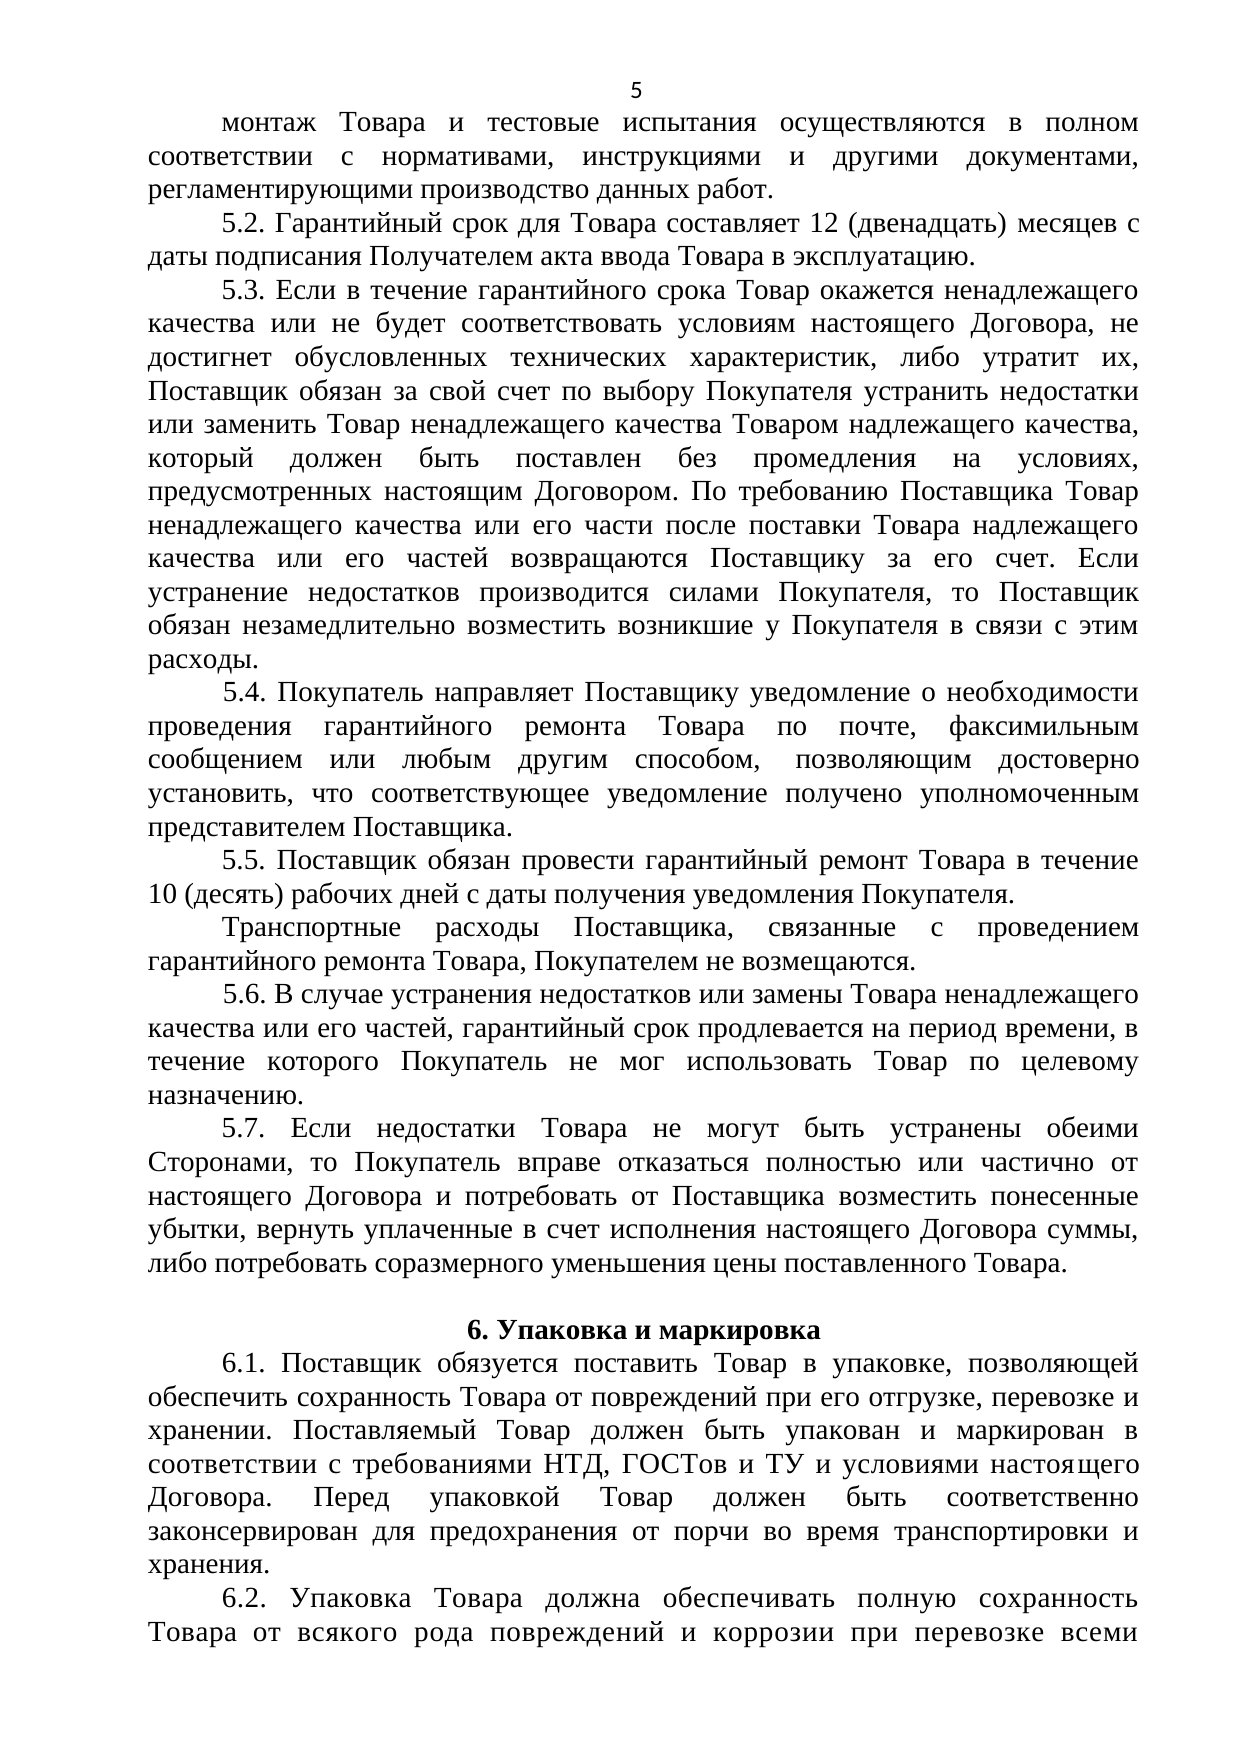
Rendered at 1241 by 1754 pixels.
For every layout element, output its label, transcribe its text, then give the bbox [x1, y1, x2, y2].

text 6. Упаковка и маркировка [148, 1312, 1140, 1345]
text 5.7. Если недостатки Товара не могут быть устранены обеими Сторонами, то Покупатель вправе отказаться полностью или частично от настоящего Договора и потребовать от Поставщика возместить понесенные убытки, вернуть уплаченные в счет исполнения настоящего Договора суммы, либо потребовать соразмерного уменьшения цены поставленного Товара. [148, 1111, 1140, 1278]
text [148, 1580, 1140, 1647]
text 5.6. В случае устранения недостатков или замены Товара ненадлежащего качества или его частей, гарантийный срок продлевается на период времени, в течение которого Покупатель не мог использовать Товар по целевому назначению. [148, 976, 1140, 1111]
text 5.2. Гарантийный срок для Товара составляет 12 (двенадцать) месяцев с даты подписания Получателем акта ввода Товара в эксплуатацию. [148, 205, 1140, 272]
text 6.1. Поставщик обязуется поставить Товар в упаковке, позволяющей обеспечить сохранность Товара от повреждений при его отгрузке, перевозке и хранении. Поставляемый Товар должен быть упакован и маркирован в соответствии с требованиями НТД, ГОСТов и ТУ и условиями настоящего Договора. Перед упаковкой Товар должен быть соответственно законсервирован для предохранения от порчи во время транспортировки и хранения. [148, 1345, 1140, 1580]
text 5.4. Покупатель направляет Поставщику уведомление о необходимости проведения гарантийного ремонта Товара по почте, факсимильным сообщением или любым другим способом, позволяющим достоверно установить, что соответствующее уведомление получено уполномоченным представителем Поставщика. [148, 674, 1140, 842]
text Транспортные расходы Поставщика, связанные с проведением гарантийного ремонта Товара, Покупателем не возмещаются. [148, 909, 1140, 976]
text 5.5. Поставщик обязан провести гарантийный ремонт Товара в течение 10 (десять) рабочих дней с даты получения уведомления Покупателя. [148, 842, 1140, 909]
text монтаж Товара и тестовые испытания осуществляются в полном соответствии с нормативами, инструкциями и другими документами, регламентирующими производство данных работ. [148, 104, 1140, 205]
text 5.3. Если в течение гарантийного срока Товар окажется ненадлежащего качества или не будет соответствовать условиям настоящего Договора, не достигнет обусловленных технических характеристик, либо утратит их, Поставщик обязан за свой счет по выбору Покупателя устранить недостатки или заменить Товар ненадлежащего качества Товаром надлежащего качества, который должен быть поставлен без промедления на условиях, предусмотренных настоящим Договором. По требованию Поставщика Товар ненадлежащего качества или его части после поставки Товара надлежащего качества или его частей возвращаются Поставщику за его счет. Если устранение недостатков производится силами Покупателя, то Поставщик обязан незамедлительно возместить возникшие у Покупателя в связи с этим расходы. [148, 272, 1140, 674]
